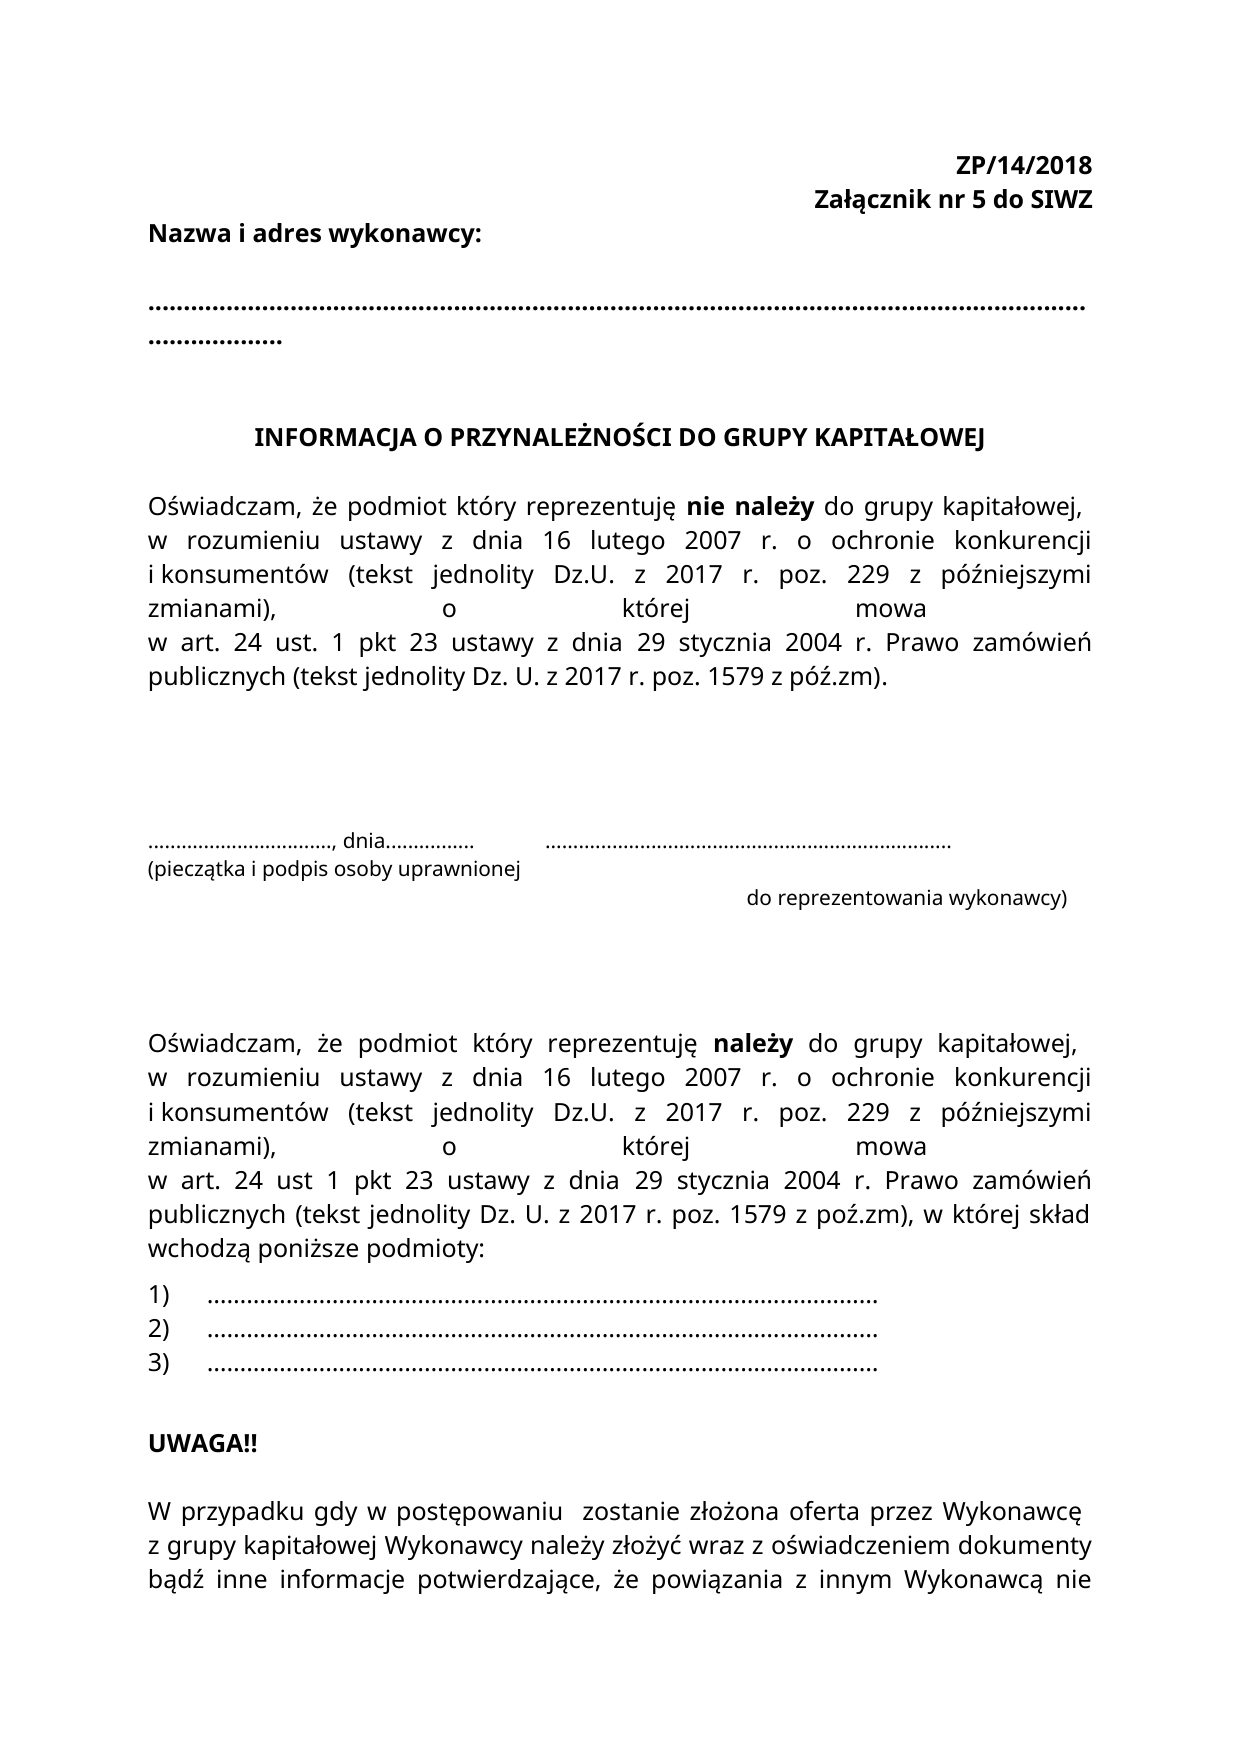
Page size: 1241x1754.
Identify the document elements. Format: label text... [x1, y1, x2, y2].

list ………………………………………………………………………………………… [148, 1277, 1093, 1311]
text INFORMACJA O PRZYNALEŻNOŚCI DO GRUPY KAPITAŁOWEJ [148, 420, 1093, 454]
text UWAGA!! [148, 1426, 1093, 1460]
list ………………………………………………………………………………………… [148, 1345, 1093, 1379]
text do reprezentowania wykonawcy) [708, 883, 1093, 911]
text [148, 1494, 1093, 1596]
text Nazwa i adres wykonawcy: [148, 216, 1093, 250]
text ................................., dnia................ ......................................................................... (pieczątka i podpis osoby uprawnionej [148, 826, 1093, 883]
text Oświadczam, że podmiot który reprezentuję nie należy do grupy kapitałowej, w rozumieniu ustawy z dnia 16 lutego 2007 r. o ochronie konkurencji i konsumentów (tekst jednolity Dz.U. z 2017 r. poz. 229 z późniejszymi zmianami), o której mowa w art. 24 ust. 1 pkt 23 ustawy z dnia 29 stycznia 2004 r. Prawo zamówień publicznych (tekst jednolity Dz. U. z 2017 r. poz. 1579 z póź.zm). [148, 488, 1093, 693]
text ZP/14/2018 [811, 148, 1093, 182]
text Oświadczam, że podmiot który reprezentuję należy do grupy kapitałowej, w rozumieniu ustawy z dnia 16 lutego 2007 r. o ochronie konkurencji i konsumentów (tekst jednolity Dz.U. z 2017 r. poz. 229 z późniejszymi zmianami), o której mowa w art. 24 ust 1 pkt 23 ustawy z dnia 29 stycznia 2004 r. Prawo zamówień publicznych (tekst jednolity Dz. U. z 2017 r. poz. 1579 z poź.zm), w której skład wchodzą poniższe podmioty: [148, 1026, 1093, 1264]
list ………………………………………………………………………………………… [148, 1311, 1093, 1345]
text Załącznik nr 5 do SIWZ [813, 182, 1093, 216]
text ....................................................................................................................................................... [148, 284, 1093, 352]
